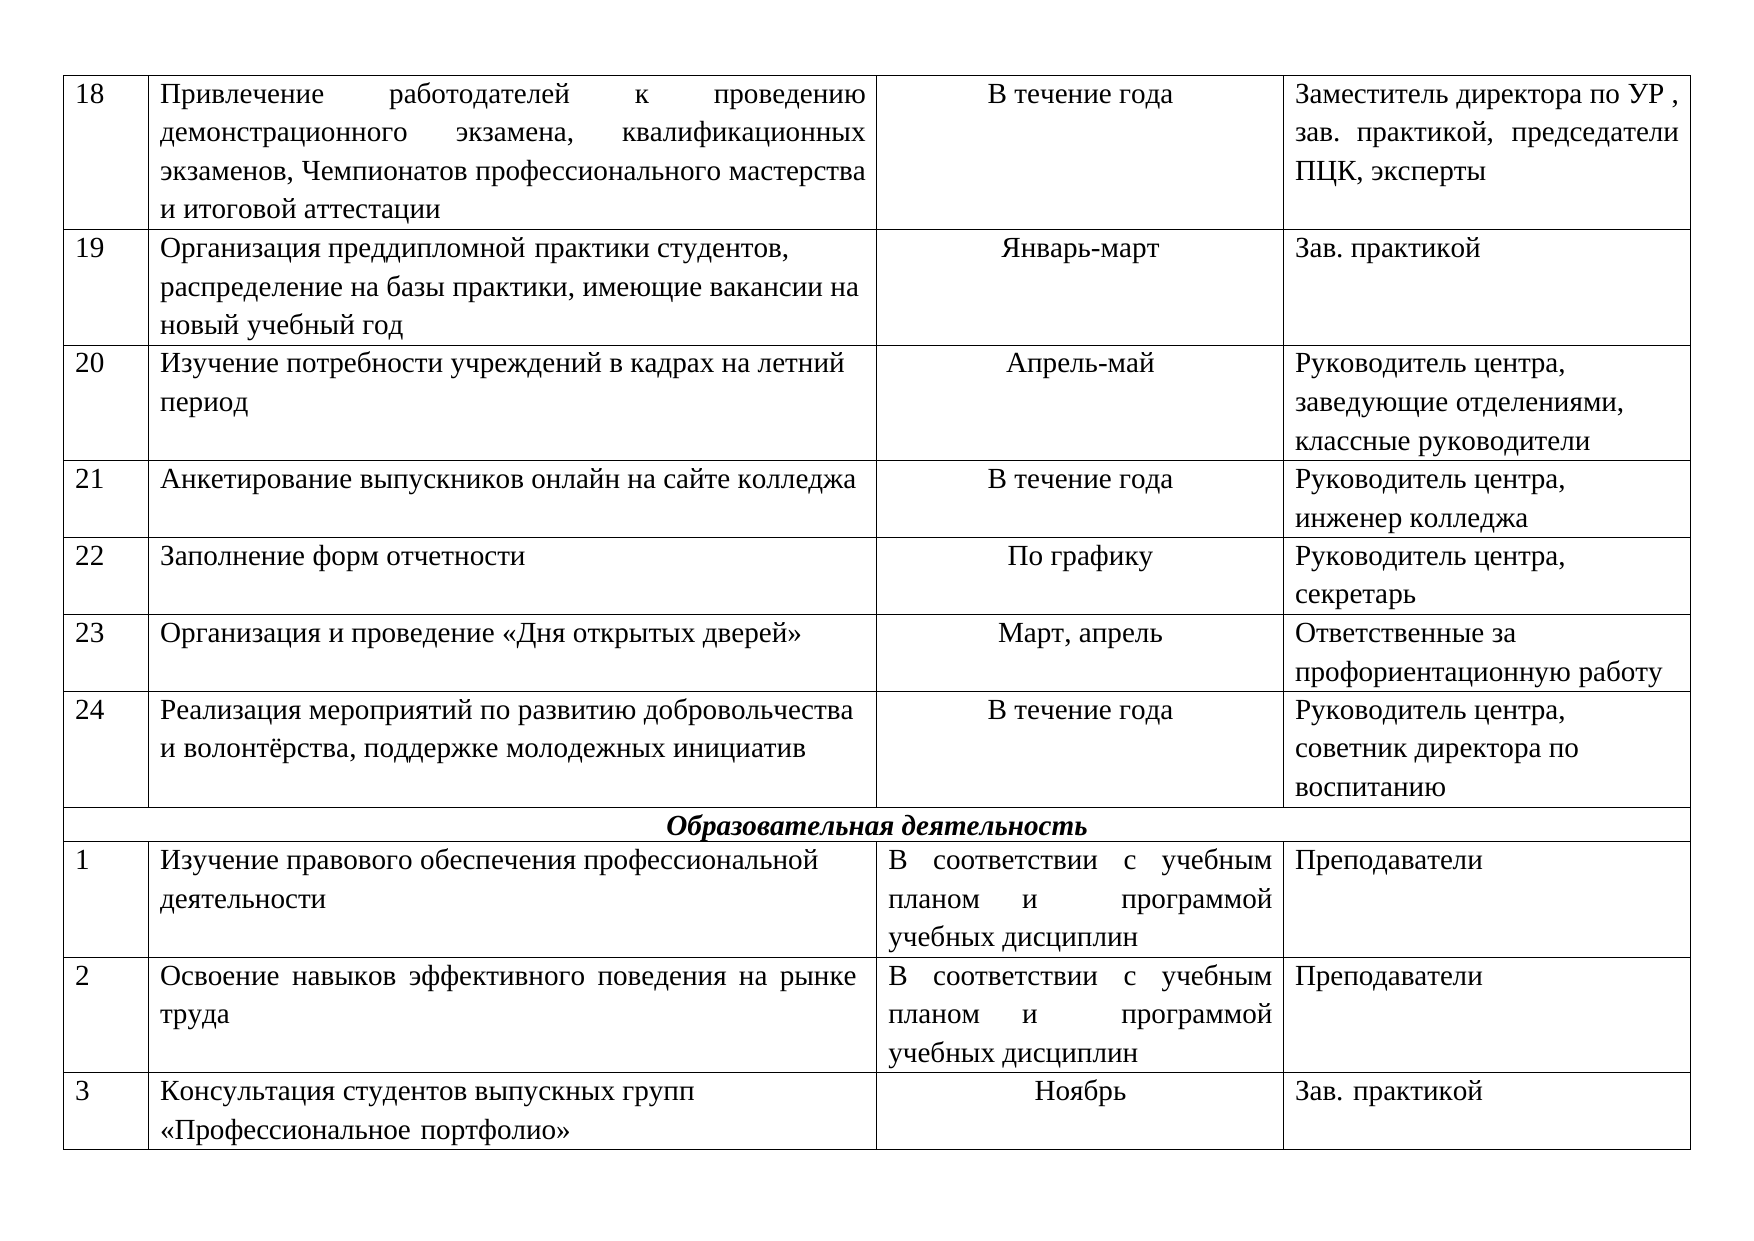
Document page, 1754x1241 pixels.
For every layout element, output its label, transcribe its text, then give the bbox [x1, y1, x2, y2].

table_cell В соответствии с учебным планом и программой учебных дисциплин [877, 958, 1283, 1072]
table_cell Заместитель директора по УР , зав. практикой, председатели ПЦК, эксперты [1284, 76, 1690, 229]
table_cell Анкетирование выпускников онлайн на сайте колледжа [149, 461, 876, 537]
table_cell Апрель-май [877, 346, 1283, 460]
table_cell Март, апрель [877, 615, 1283, 691]
table_cell 18 [64, 76, 148, 229]
table_cell Реализация мероприятий по развитию добровольчества и волонтёрства, поддержке молодежных инициатив [149, 692, 876, 807]
table_cell 2 [64, 958, 148, 1072]
table_cell Руководитель центра, заведующие отделениями, классные руководители [1284, 346, 1690, 460]
table_cell В течение года [877, 461, 1283, 537]
table_cell Изучение правового обеспечения профессиональной деятельности [149, 842, 876, 957]
table_cell Изучение потребности учреждений в кадрах на летний период [149, 346, 876, 460]
table_cell По графику [877, 538, 1283, 614]
table_cell Руководитель центра, советник директора по воспитанию [1284, 692, 1690, 807]
table_cell Освоение навыков эффективного поведения на рынке труда [149, 958, 876, 1072]
table_cell В течение года [877, 692, 1283, 807]
table_cell Ноябрь [877, 1073, 1283, 1149]
table_cell 21 [64, 461, 148, 537]
table_cell В соответствии с учебным планом и программой учебных дисциплин [877, 842, 1283, 957]
table_cell Руководитель центра, инженер колледжа [1284, 461, 1690, 537]
table_cell Зав. практикой [1284, 230, 1690, 344]
table_cell Январь-март [877, 230, 1283, 344]
table_cell Зав. практикой [1284, 1073, 1690, 1149]
table_cell Образовательная деятельность [64, 808, 1690, 841]
table_cell 1 [64, 842, 148, 957]
table_cell Ответственные за профориентационную работу [1284, 615, 1690, 691]
table_cell Преподаватели [1284, 842, 1690, 957]
table_cell Организация преддипломной практики студентов, распределение на базы практики, имеющие вакансии на новый учебный год [149, 230, 876, 344]
table_cell 19 [64, 230, 148, 344]
table_cell Привлечение работодателей к проведению демонстрационного экзамена, квалификационных экзаменов, Чемпионатов профессионального мастерства и итоговой аттестации [149, 76, 876, 229]
table_cell 3 [64, 1073, 148, 1149]
table_cell 20 [64, 346, 148, 460]
table_cell Консультация студентов выпускных групп «Профессиональное портфолио» [149, 1073, 876, 1149]
table_cell Заполнение форм отчетности [149, 538, 876, 614]
table_cell В течение года [877, 76, 1283, 229]
table_cell 23 [64, 615, 148, 691]
table_cell 24 [64, 692, 148, 807]
table_cell Руководитель центра, секретарь [1284, 538, 1690, 614]
table_cell Преподаватели [1284, 958, 1690, 1072]
table_cell Организация и проведение «Дня открытых дверей» [149, 615, 876, 691]
table_cell 22 [64, 538, 148, 614]
